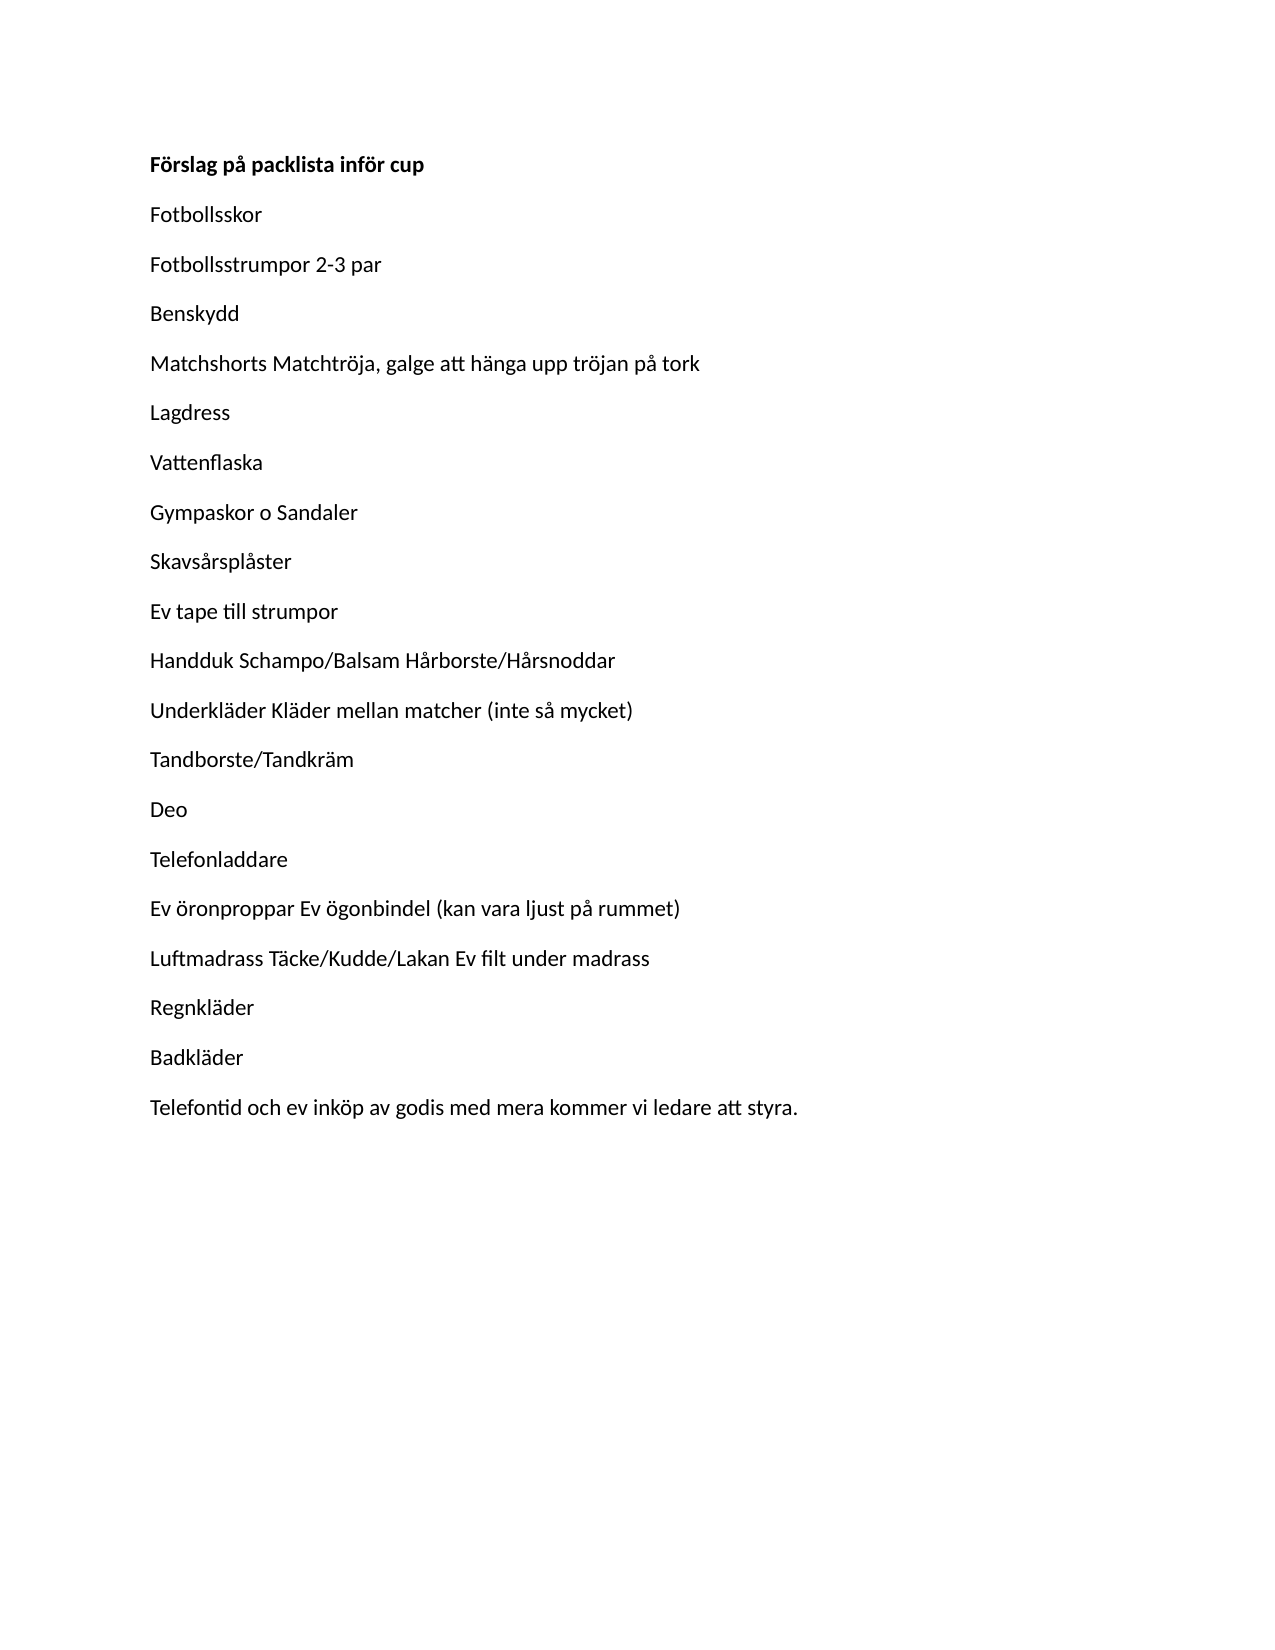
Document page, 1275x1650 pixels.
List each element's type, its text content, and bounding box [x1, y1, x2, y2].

text Skavsårsplåster [150, 547, 1125, 575]
text Telefonladdare [150, 844, 1125, 873]
text Förslag på packlista inför cup [150, 150, 1125, 179]
text Badkläder [150, 1042, 1125, 1071]
text Luftmadrass Täcke/Kudde/Lakan Ev filt under madrass [150, 943, 1125, 972]
text Tandborste/Tandkräm [150, 745, 1125, 774]
text Ev tape till strumpor [150, 596, 1125, 625]
text Gympaskor o Sandaler [150, 497, 1125, 526]
text Handduk Schampo/Balsam Hårborste/Hårsnoddar [150, 646, 1125, 674]
text Ev öronproppar Ev ögonbindel (kan vara ljust på rummet) [150, 894, 1125, 922]
text Deo [150, 794, 1125, 823]
text Benskydd [150, 299, 1125, 327]
text Telefontid och ev inköp av godis med mera kommer vi ledare att styra. [150, 1092, 1125, 1121]
text Vattenflaska [150, 447, 1125, 476]
text Matchshorts Matchtröja, galge att hänga upp tröjan på tork [150, 348, 1125, 377]
text Regnkläder [150, 993, 1125, 1022]
text Underkläder Kläder mellan matcher (inte så mycket) [150, 695, 1125, 724]
text Fotbollsskor [150, 199, 1125, 228]
text Lagdress [150, 398, 1125, 427]
text Fotbollsstrumpor 2-3 par [150, 249, 1125, 278]
